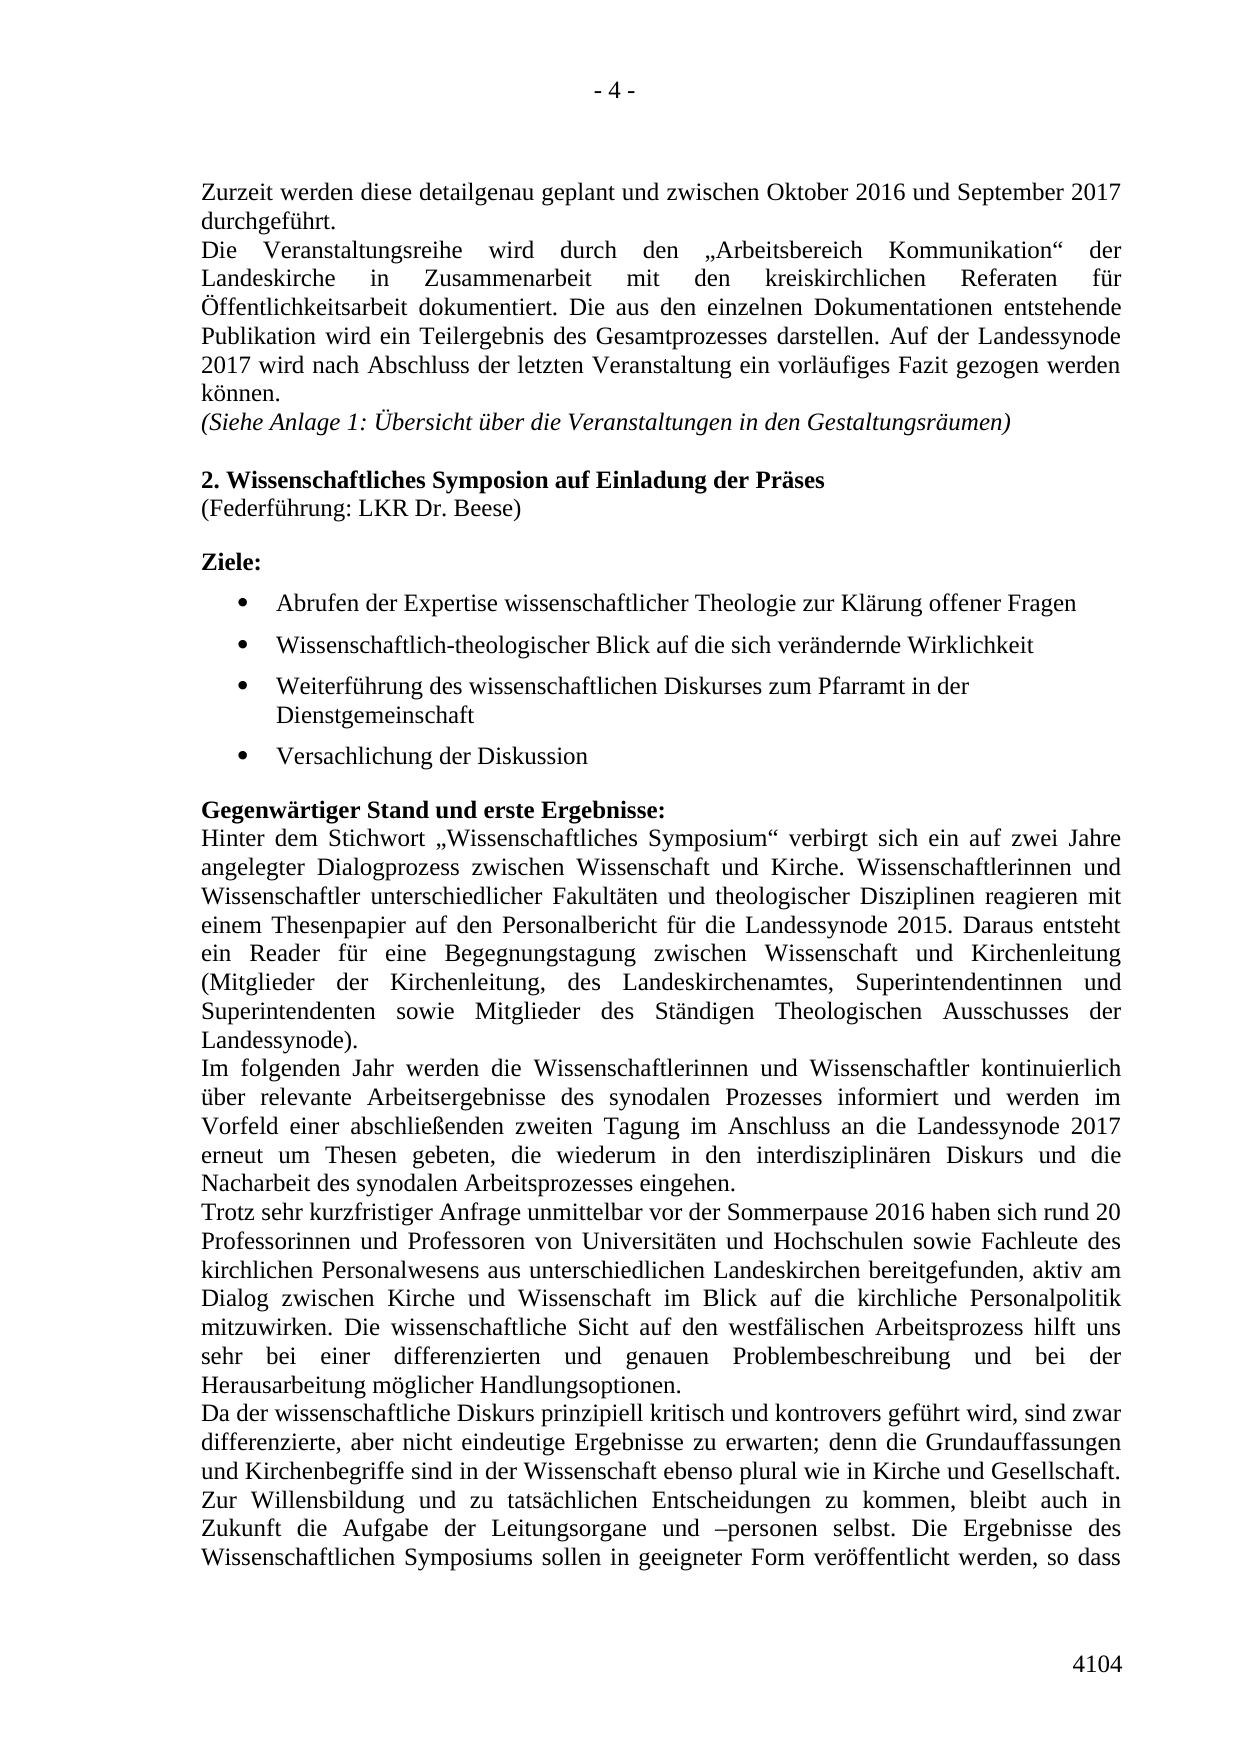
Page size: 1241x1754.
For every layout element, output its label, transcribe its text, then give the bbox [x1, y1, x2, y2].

text (Siehe Anlage 1: Übersicht über die Veranstaltungen in den Gestaltungsräumen) [201, 407, 1122, 436]
text Im folgenden Jahr werden die Wissenschaftlerinnen und Wissenschaftler kontinuierlich über relevante Arbeitsergebnisse des synodalen Prozesses informiert und werden im Vorfeld einer abschließenden zweiten Tagung im Anschluss an die Landessynode 2017 erneut um Thesen gebeten, die wiederum in den interdisziplinären Diskurs und die Nacharbeit des synodalen Arbeitsprozesses eingehen. [201, 1053, 1122, 1197]
list Wissenschaftlich-theologischer Blick auf die sich verändernde Wirklichkeit [238, 630, 1122, 658]
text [201, 1398, 1122, 1571]
list Versachlichung der Diskussion [238, 741, 1122, 770]
list Weiterführung des wissenschaftlichen Diskurses zum Pfarramt in der Dienstgemeinschaft [238, 671, 1122, 728]
list Abrufen der Expertise wissenschaftlicher Theologie zur Klärung offener Fragen [238, 588, 1122, 617]
text Hinter dem Stichwort „Wissenschaftliches Symposium“ verbirgt sich ein auf zwei Jahre angelegter Dialogprozess zwischen Wissenschaft und Kirche. Wissenschaftlerinnen und Wissenschaftler unterschiedlicher Fakultäten und theologischer Disziplinen reagieren mit einem Thesenpapier auf den Personalbericht für die Landessynode 2015. Daraus entsteht ein Reader für eine Begegnungstagung zwischen Wissenschaft und Kirchenleitung (Mitglieder der Kirchenleitung, des Landeskirchenamtes, Superintendentinnen und Superintendenten sowie Mitglieder des Ständigen Theologischen Ausschusses der Landessynode). [201, 823, 1122, 1053]
text 2. Wissenschaftliches Symposion auf Einladung der Präses (Federführung: LKR Dr. Beese) [201, 465, 1122, 522]
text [201, 177, 1122, 235]
text Ziele: [201, 547, 1122, 576]
text Gegenwärtiger Stand und erste Ergebnisse: [201, 795, 1122, 823]
text Trotz sehr kurzfristiger Anfrage unmittelbar vor der Sommerpause 2016 haben sich rund 20 Professorinnen und Professoren von Universitäten und Hochschulen sowie Fachleute des kirchlichen Personalwesens aus unterschiedlichen Landeskirchen bereitgefunden, aktiv am Dialog zwischen Kirche und Wissenschaft im Blick auf die kirchliche Personalpolitik mitzuwirken. Die wissenschaftliche Sicht auf den westfälischen Arbeitsprozess hilft uns sehr bei einer differenzierten und genauen Problembeschreibung und bei der Herausarbeitung möglicher Handlungsoptionen. [201, 1197, 1122, 1398]
text Die Veranstaltungsreihe wird durch den „Arbeitsbereich Kommunikation“ der Landeskirche in Zusammenarbeit mit den kreiskirchlichen Referaten für Öffentlichkeitsarbeit dokumentiert. Die aus den einzelnen Dokumentationen entstehende Publikation wird ein Teilergebnis des Gesamtprozesses darstellen. Auf der Landessynode 2017 wird nach Abschluss der letzten Veranstaltung ein vorläufiges Fazit gezogen werden können. [201, 235, 1122, 407]
